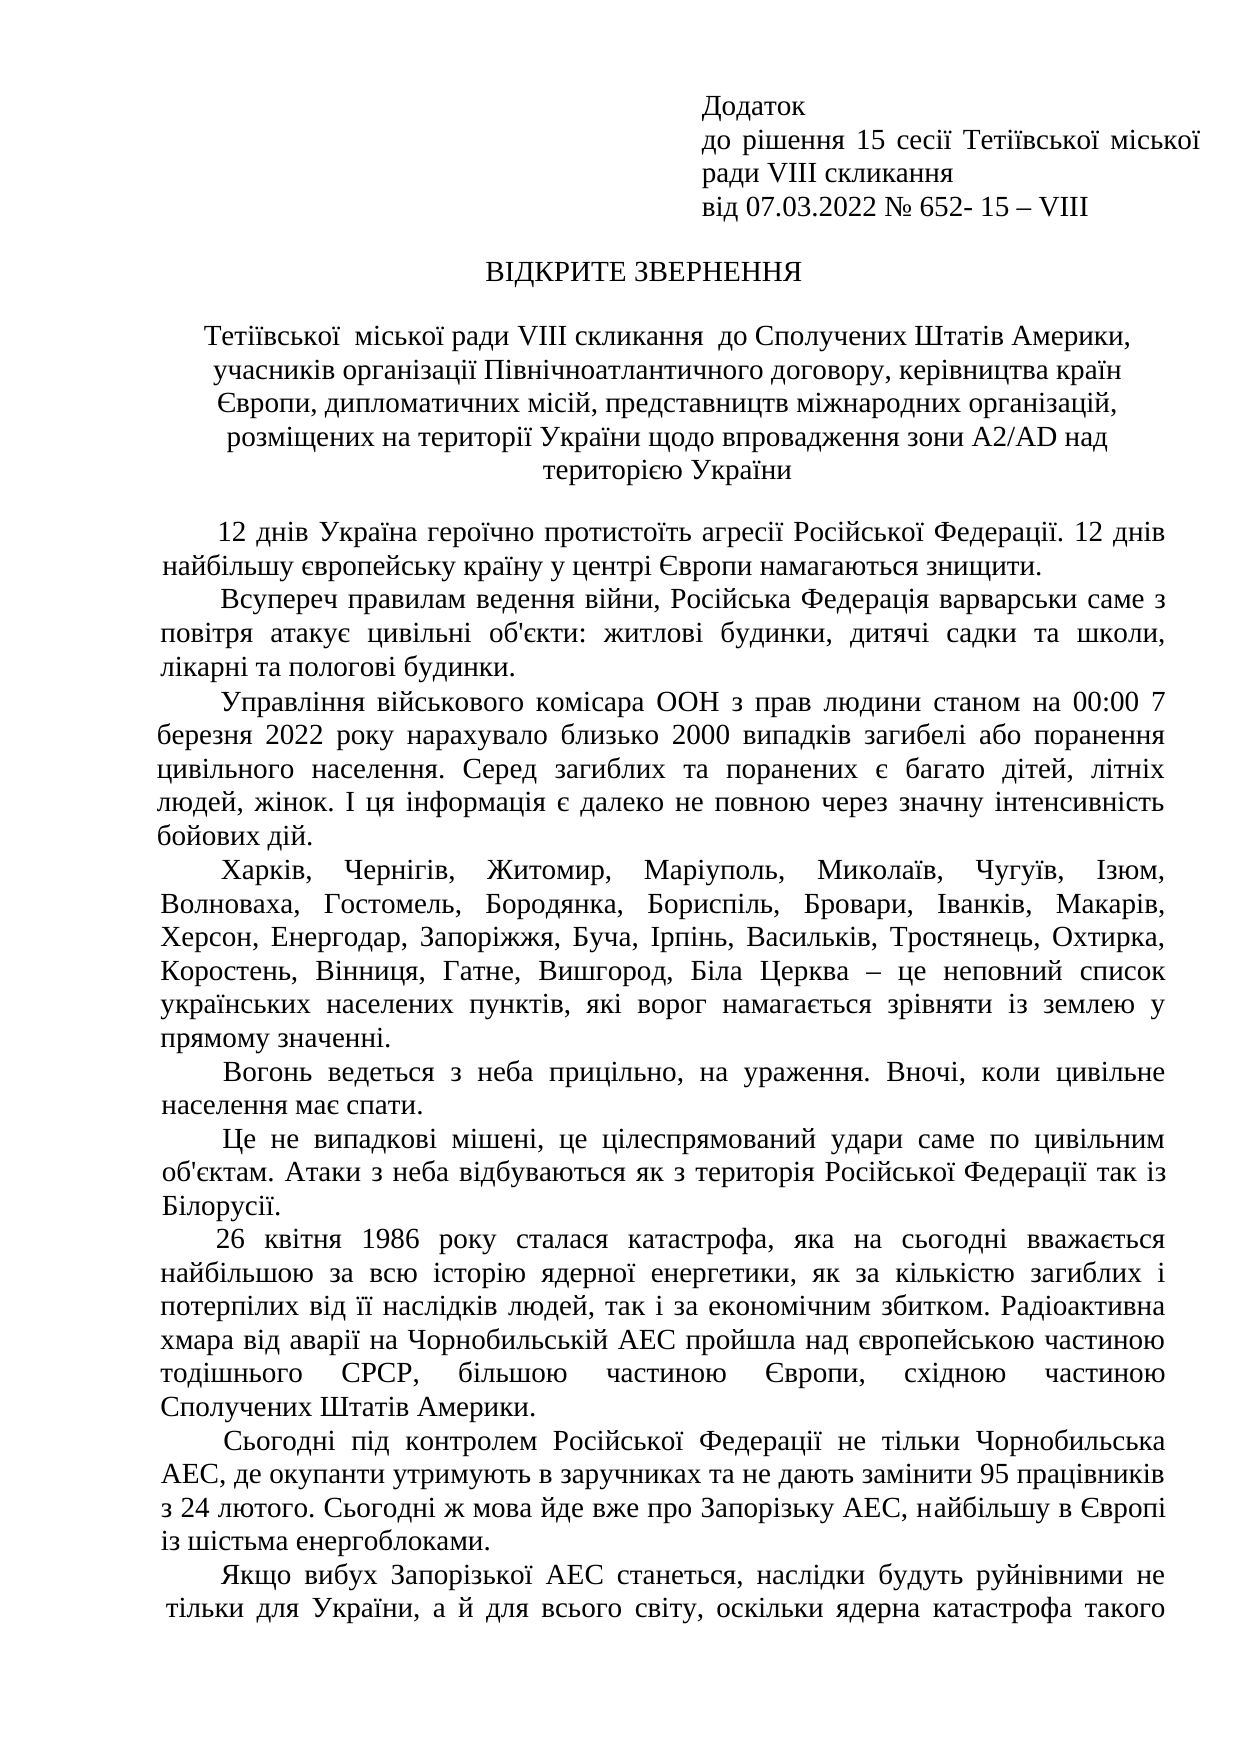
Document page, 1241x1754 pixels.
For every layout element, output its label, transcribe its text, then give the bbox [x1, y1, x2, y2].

text Управління військового комісара ООН з прав людини станом на 00:00 7 березня 2022 року нарахувало близько 2000 випадків загибелі або поранення цивільного населення. Серед загиблих та поранених є багато дітей, літніх людей, жінок. І ця інформація є далеко не повною через значну інтенсивність бойових дій. [157, 684, 1166, 851]
text до рішення 15 сесії Тетіївської міської ради VIIІ скликання [702, 122, 1201, 189]
text 26 квітня 1986 року сталася катастрофа, яка на сьогодні вважається найбільшою за всю історію ядерної енергетики, як за кількістю загиблих і потерпілих від її наслідків людей, так і за економічним збитком. Радіоактивна хмара від аварії на Чорнобильській АЕС пройшла над європейською частиною тодішнього СРСР, більшою частиною Європи, східною частиною Сполучених Штатів Америки. [160, 1221, 1166, 1423]
text Всупереч правилам ведення війни, Російська Федерація варварськи саме з повітря атакує цивільні об'єкти: житлові будинки, дитячі садки та школи, лікарні та пологові будинки. [160, 582, 1166, 682]
text 12 днів Україна героїчно протистоїть агресії Російської Федерації. 12 днів найбільшу європейську країну у центрі Європи намагаються знищити. [162, 514, 1166, 582]
text Додаток [702, 88, 1201, 122]
text Сьогодні під контролем Російської Федерації не тільки Чорнобильська АЕС, де окупанти утримують в заручниках та не дають замінити 95 працівників з 24 лютого. Сьогодні ж мова йде вже про Запорізьку АЕС, найбільшу в Європі із шістьма енергоблоками. [161, 1423, 1166, 1557]
text Харків, Чернігів, Житомир, Маріуполь, Миколаїв, Чугуїв, Ізюм, Волноваха, Гостомель, Бородянка, Бориспіль, Бровари, Іванків, Макарів, Херсон, Енергодар, Запоріжжя, Буча, Ірпінь, Васильків, Тростянець, Охтирка, Коростень, Вінниця, Гатне, Вишгород, Біла Церква – це неповний список українських населених пунктів, які ворог намагається зрівняти із землею у прямому значенні. [160, 852, 1166, 1054]
text від 07.03.2022 № 652- 15 – VIIІ [702, 189, 1201, 223]
text Це не випадкові мішені, це цілеспрямований удари саме по цивільним об'єктам. Атаки з неба відбуваються як з територія Російської Федерації так із Білорусії. [162, 1121, 1166, 1221]
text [166, 1557, 1166, 1624]
text ВІДКРИТЕ ЗВЕРНЕННЯ [168, 254, 1214, 287]
text Вогонь ведеться з неба прицільно, на ураження. Вночі, коли цивільне населення має спати. [161, 1054, 1166, 1121]
text Тетіївської міської ради VIIІ скликання до Сполучених Штатів Америки, учасників організації Північноатлантичного договору, керівництва країн Європи, дипломатичних місій, представництв міжнародних організацій, розміщених на території України щодо впровадження зони А2/AD над територією України [168, 318, 1166, 486]
